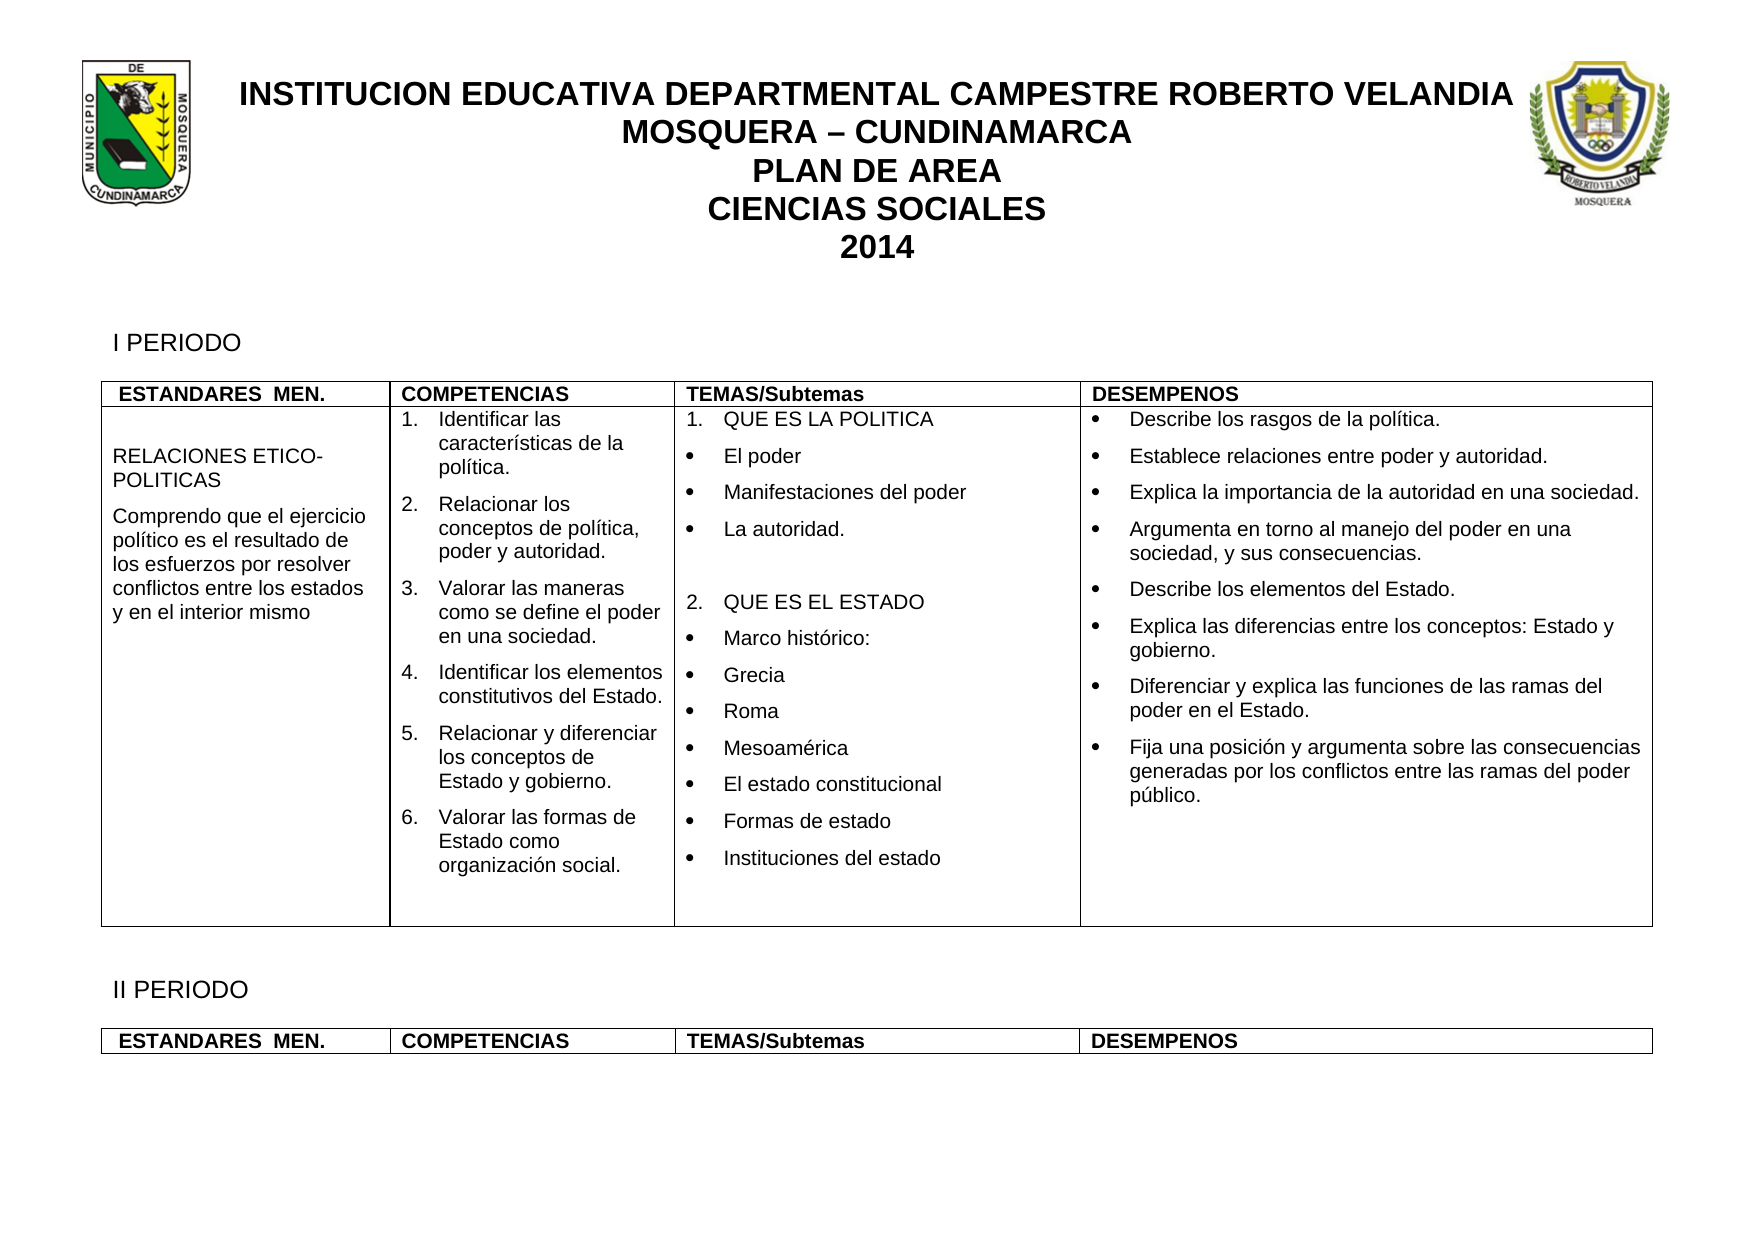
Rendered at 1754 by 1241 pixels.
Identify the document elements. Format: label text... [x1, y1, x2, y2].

table_header TEMAS/Subtemas [675, 382, 1080, 406]
table_header DESEMPENOS [1081, 382, 1652, 406]
table_header TEMAS/Subtemas [676, 1029, 1079, 1052]
table_cell Describe los rasgos de la política. Establece relaciones entre poder y autoridad. Explica la importancia de la autoridad en una sociedad. Argumenta en torno al manejo del poder en una sociedad, y sus consecuencias. Describe los elementos del Estado. Explica las diferencias entre los conceptos: Estado y gobierno. Diferenciar y explica las funciones de las ramas del poder en el Estado. Fija una posición y argumenta sobre las consecuencias generadas por los conflictos entre las ramas del poder público. [1081, 407, 1652, 926]
table_header ESTANDARES MEN. [102, 1029, 390, 1052]
table_cell Identificar las características de la política. Relacionar los conceptos de política, poder y autoridad. Valorar las maneras como se define el poder en una sociedad. Identificar los elementos constitutivos del Estado. Relacionar y diferenciar los conceptos de Estado y gobierno. Valorar las formas de Estado como organización social. [391, 407, 674, 926]
text II PERIODO [112, 975, 1641, 1003]
table_header COMPETENCIAS [391, 382, 674, 406]
table_header COMPETENCIAS [391, 1029, 675, 1052]
picture [1529, 61, 1670, 206]
table_cell QUE ES LA POLITICA El poder Manifestaciones del poder La autoridad. QUE ES EL ESTADO Marco histórico: Grecia Roma Mesoamérica El estado constitucional Formas de estado Instituciones del estado [675, 407, 1080, 926]
table_header DESEMPENOS [1080, 1029, 1652, 1052]
picture [82, 60, 191, 207]
text I PERIODO [112, 328, 1641, 357]
table_header ESTANDARES MEN. [102, 382, 389, 406]
